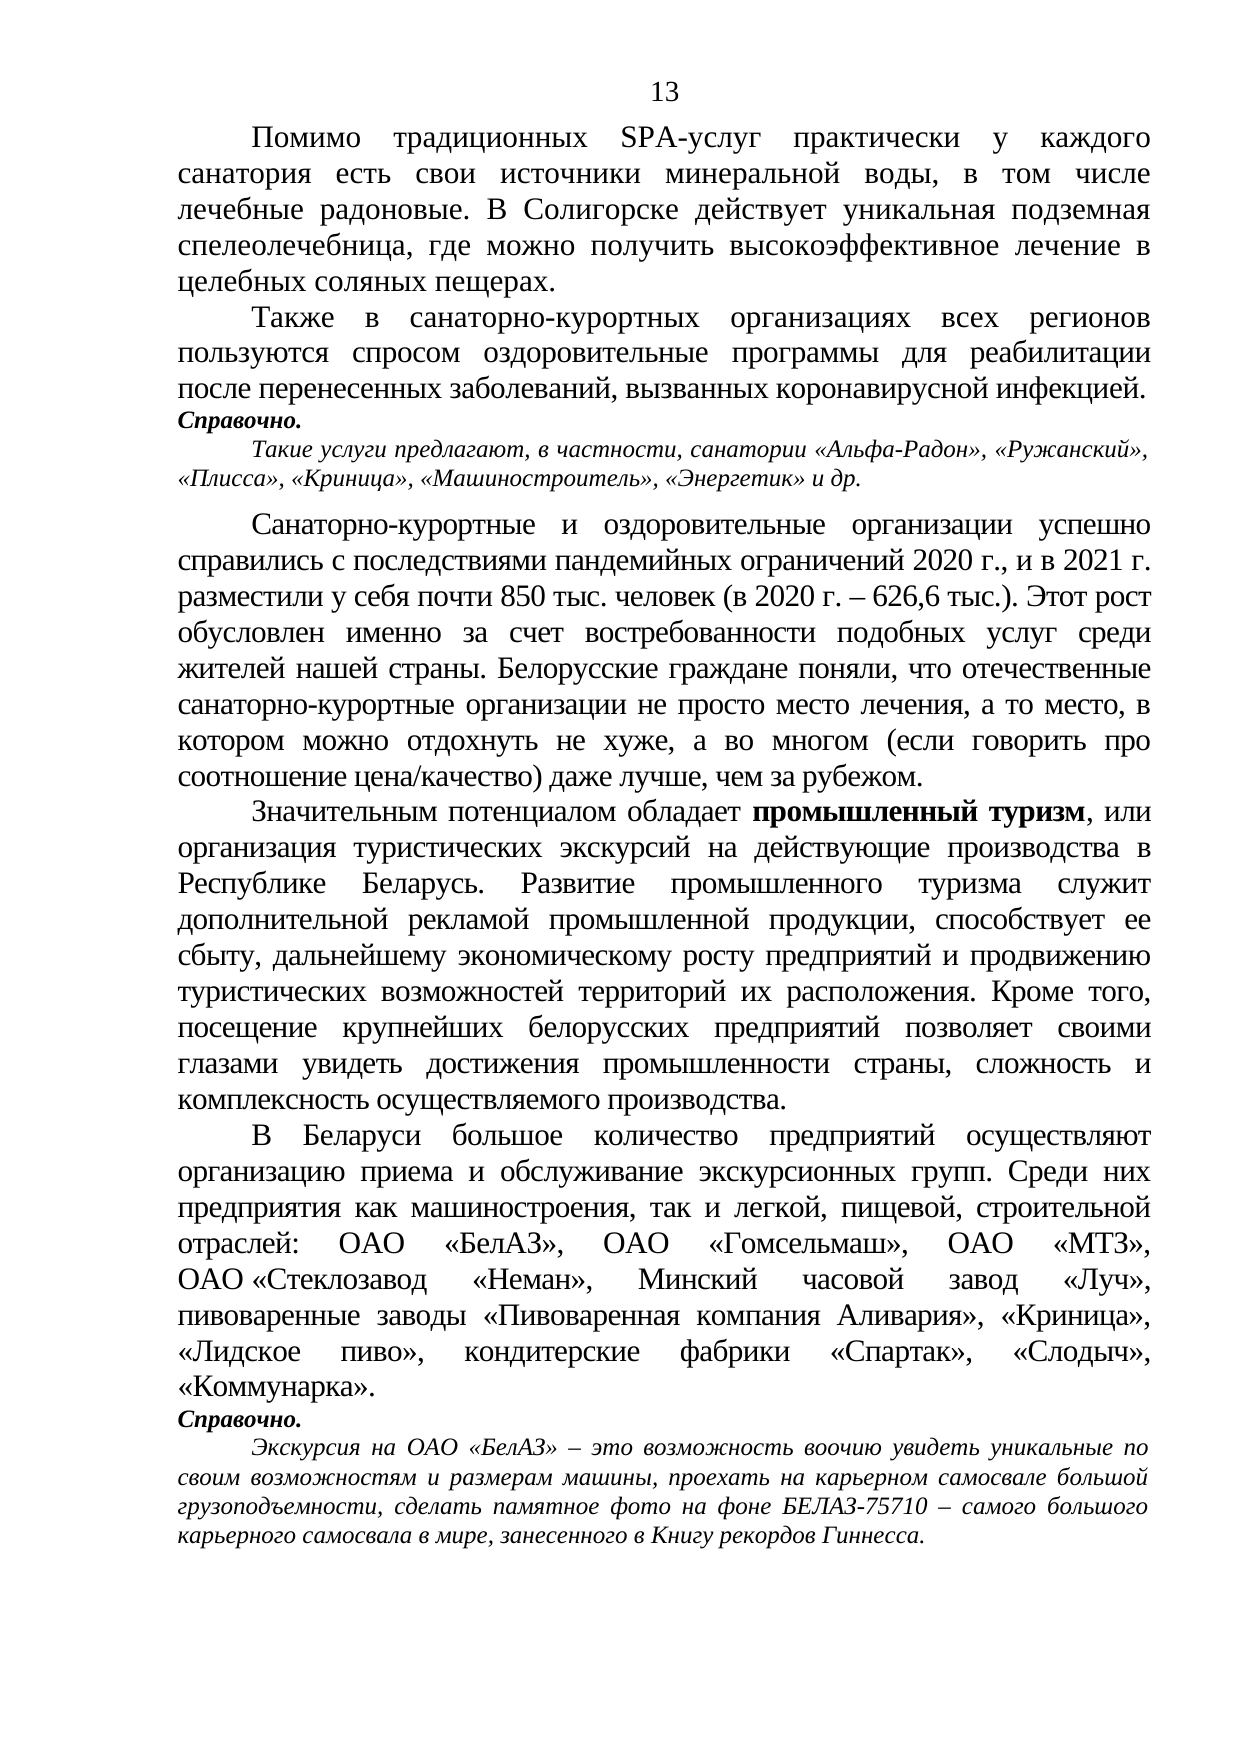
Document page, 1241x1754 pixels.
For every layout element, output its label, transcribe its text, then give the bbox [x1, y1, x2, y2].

text Такие услуги предлагают, в частности, санатории «Альфа-Радон», «Ружанский», «Плисса», «Криница», «Машиностроитель», «Энергетик» и др. [177, 434, 1152, 493]
text Значительным потенциалом обладает промышленный туризм, или организация туристических экскурсий на действующие производства в Республике Беларусь. Развитие промышленного туризма служит дополнительной рекламой промышленной продукции, способствует ее сбыту, дальнейшему экономическому росту предприятий и продвижению туристических возможностей территорий их расположения. Кроме того, посещение крупнейших белорусских предприятий позволяет своими глазами увидеть достижения промышленности страны, сложность и комплексность осуществляемого производства. [177, 793, 1152, 1116]
text Санаторно-курортные и оздоровительные организации успешно справились с последствиями пандемийных ограничений 2020 г., и в 2021 г. разместили у себя почти 850 тыс. человек (в 2020 г. – 626,6 тыс.). Этот рост обусловлен именно за счет востребованности подобных услуг среди жителей нашей страны. Белорусские граждане поняли, что отечественные санаторно-курортные организации не просто место лечения, а то место, в котором можно отдохнуть не хуже, а во многом (если говорить про соотношение цена/качество) даже лучше, чем за рубежом. [177, 505, 1152, 793]
text Помимо традиционных SPA-услуг практически у каждого санатория есть свои источники минеральной воды, в том числе лечебные радоновые. В Солигорске действует уникальная подземная спелеолечебница, где можно получить высокоэффективное лечение в целебных соляных пещерах. [177, 118, 1152, 298]
text Также в санаторно-курортных организациях всех регионов пользуются спросом оздоровительные программы для реабилитации после перенесенных заболеваний, вызванных коронавирусной инфекцией. [177, 298, 1152, 406]
text Справочно. [177, 1404, 1152, 1432]
text В Беларуси большое количество предприятий осуществляют организацию приема и обслуживание экскурсионных групп. Среди них предприятия как машиностроения, так и легкой, пищевой, строительной отраслей: ОАО «БелАЗ», ОАО «Гомсельмаш», ОАО «МТЗ», ОАО «Стеклозавод «Неман», Минский часовой завод «Луч», пивоваренные заводы «Пивоваренная компания Аливария», «Криница», «Лидское пиво», кондитерские фабрики «Спартак», «Слодыч», «Коммунарка». [177, 1116, 1152, 1404]
text Справочно. [177, 406, 1152, 434]
text Экскурсия на ОАО «БелАЗ» – это возможность воочию увидеть уникальные по своим возможностям и размерам машины, проехать на карьерном самосвале большой грузоподъемности, сделать памятное фото на фоне БЕЛАЗ-75710 – самого большого карьерного самосвала в мире, занесенного в Книгу рекордов Гиннесса. [177, 1432, 1152, 1549]
